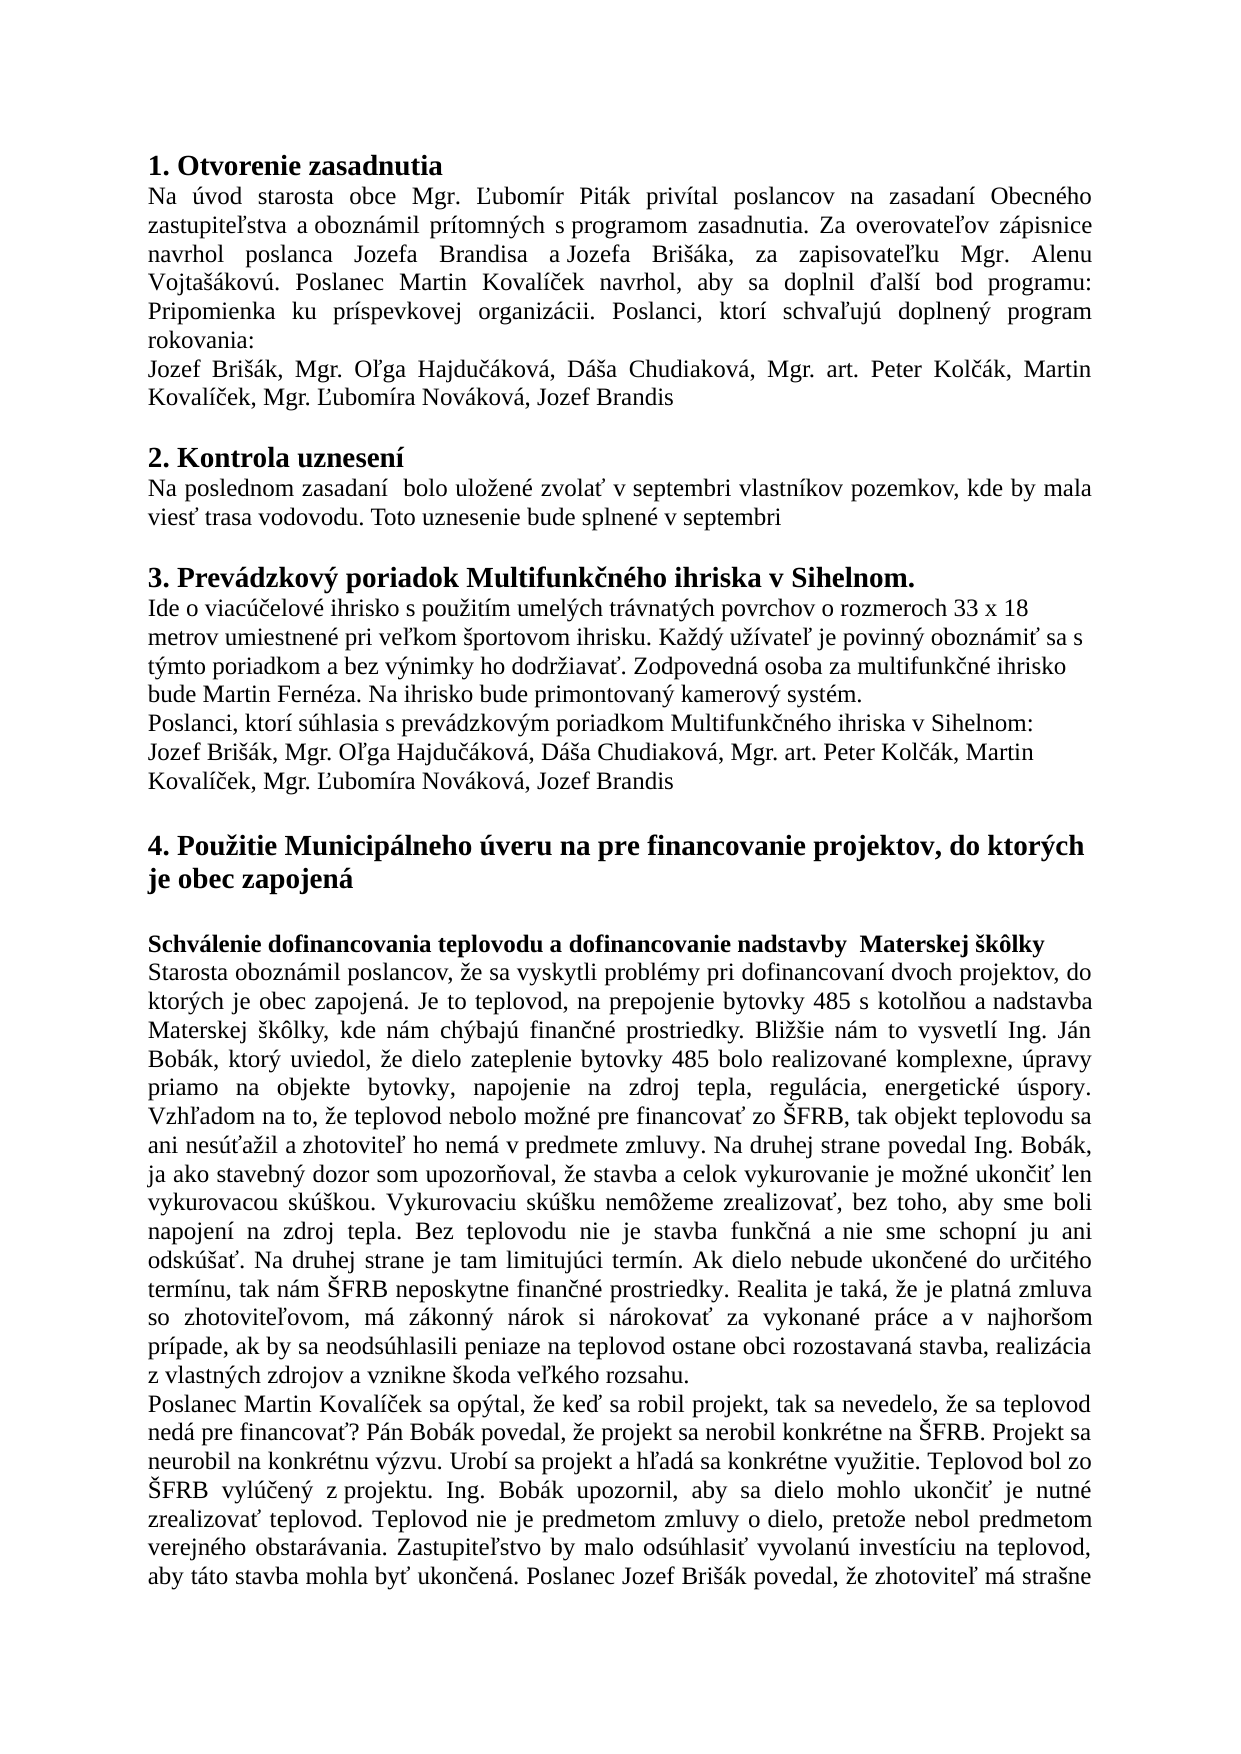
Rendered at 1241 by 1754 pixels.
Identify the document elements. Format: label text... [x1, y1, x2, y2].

text Na poslednom zasadaní bolo uložené zvolať v septembri vlastníkov pozemkov, kde by mala viesť trasa vodovodu. Toto uznesenie bude splnené v septembri [148, 473, 1093, 531]
text 4. Použitie Municipálneho úveru na pre financovanie projektov, do ktorých je obec zapojená [148, 828, 1093, 895]
text Ide o viacúčelové ihrisko s použitím umelých trávnatých povrchov o rozmeroch 33 x 18 metrov umiestnené pri veľkom športovom ihrisku. Každý užívateľ je povinný oboznámiť sa s týmto poriadkom a bez výnimky ho dodržiavať. Zodpovedná osoba za multifunkčné ihrisko bude Martin Fernéza. Na ihrisko bude primontovaný kamerový systém. [148, 593, 1093, 708]
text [148, 1389, 1093, 1590]
text Starosta oboznámil poslancov, že sa vyskytli problémy pri dofinancovaní dvoch projektov, do ktorých je obec zapojená. Je to teplovod, na prepojenie bytovky 485 s kotolňou a nadstavba Materskej škôlky, kde nám chýbajú finančné prostriedky. Bližšie nám to vysvetlí Ing. Ján Bobák, ktorý uviedol, že dielo zateplenie bytovky 485 bolo realizované komplexne, úpravy priamo na objekte bytovky, napojenie na zdroj tepla, regulácia, energetické úspory. Vzhľadom na to, že teplovod nebolo možné pre financovať zo ŠFRB, tak objekt teplovodu sa ani nesúťažil a zhotoviteľ ho nemá v predmete zmluvy. Na druhej strane povedal Ing. Bobák, ja ako stavebný dozor som upozorňoval, že stavba a celok vykurovanie je možné ukončiť len vykurovacou skúškou. Vykurovaciu skúšku nemôžeme zrealizovať, bez toho, aby sme boli napojení na zdroj tepla. Bez teplovodu nie je stavba funkčná a nie sme schopní ju ani odskúšať. Na druhej strane je tam limitujúci termín. Ak dielo nebude ukončené do určitého termínu, tak nám ŠFRB neposkytne finančné prostriedky. Realita je taká, že je platná zmluva so zhotoviteľovom, má zákonný nárok si nárokovať za vykonané práce a v najhoršom prípade, ak by sa neodsúhlasili peniaze na teplovod ostane obci rozostavaná stavba, realizácia z vlastných zdrojov a vznikne škoda veľkého rozsahu. [148, 957, 1093, 1389]
text Na úvod starosta obce Mgr. Ľubomír Piták privítal poslancov na zasadaní Obecného zastupiteľstva a oboznámil prítomných s programom zasadnutia. Za overovateľov zápisnice navrhol poslanca Jozefa Brandisa a Jozefa Brišáka, za zapisovateľku Mgr. Alenu Vojtašákovú. Poslanec Martin Kovalíček navrhol, aby sa doplnil ďalší bod programu: Pripomienka ku príspevkovej organizácii. Poslanci, ktorí schvaľujú doplnený program rokovania: [148, 181, 1093, 354]
text Jozef Brišák, Mgr. Oľga Hajdučáková, Dáša Chudiaková, Mgr. art. Peter Kolčák, Martin Kovalíček, Mgr. Ľubomíra Nováková, Jozef Brandis [148, 354, 1093, 411]
text 3. Prevádzkový poriadok Multifunkčného ihriska v Sihelnom. [148, 560, 1093, 593]
text Poslanci, ktorí súhlasia s prevádzkovým poriadkom Multifunkčného ihriska v Sihelnom: [148, 708, 1093, 737]
text Jozef Brišák, Mgr. Oľga Hajdučáková, Dáša Chudiaková, Mgr. art. Peter Kolčák, Martin Kovalíček, Mgr. Ľubomíra Nováková, Jozef Brandis [148, 737, 1093, 794]
text 1. Otvorenie zasadnutia [148, 148, 1093, 181]
text Schválenie dofinancovania teplovodu a dofinancovanie nadstavby Materskej škôlky [148, 929, 1093, 957]
text 2. Kontrola uznesení [148, 440, 1093, 473]
